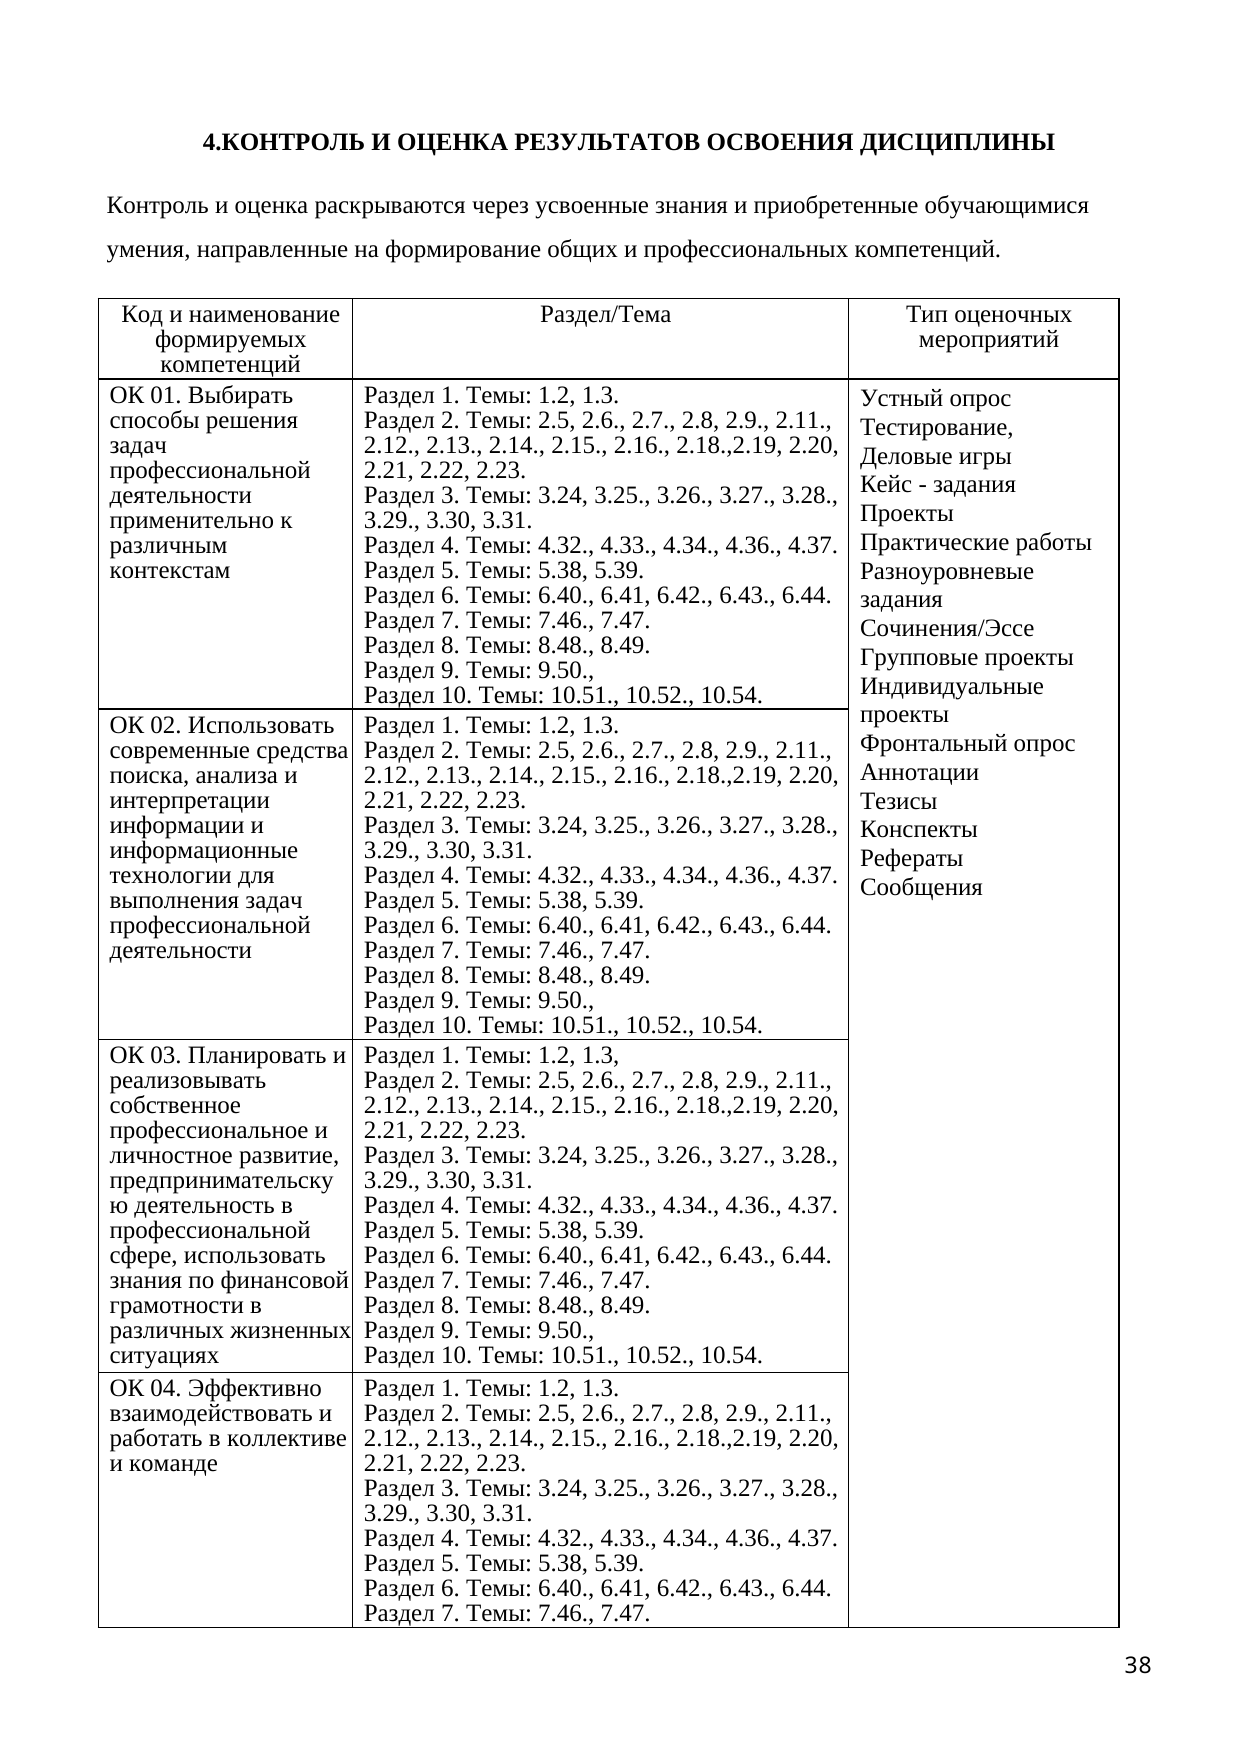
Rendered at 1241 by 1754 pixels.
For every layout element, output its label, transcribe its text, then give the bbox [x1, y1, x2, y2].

table_cell Раздел 1. Темы: 1.2, 1.3, Раздел 2. Темы: 2.5, 2.6., 2.7., 2.8, 2.9., 2.11., 2.12., 2.13., 2.14., 2.15., 2.16., 2.18.,2.19, 2.20, 2.21, 2.22, 2.23. Раздел 3. Темы: 3.24, 3.25., 3.26., 3.27., 3.28., 3.29., 3.30, 3.31. Раздел 4. Темы: 4.32., 4.33., 4.34., 4.36., 4.37. Раздел 5. Темы: 5.38, 5.39. Раздел 6. Темы: 6.40., 6.41, 6.42., 6.43., 6.44. Раздел 7. Темы: 7.46., 7.47. Раздел 8. Темы: 8.48., 8.49. Раздел 9. Темы: 9.50., Раздел 10. Темы: 10.51., 10.52., 10.54. [353, 1040, 848, 1372]
text 4.КОНТРОЛЬ И ОЦЕНКА РЕЗУЛЬТАТОВ ОСВОЕНИЯ ДИСЦИПЛИНЫ [106, 127, 1152, 155]
table_header Раздел/Тема [353, 299, 848, 378]
table_header Тип оценочных мероприятий [849, 299, 1118, 378]
table_cell Устный опрос Тестирование, Деловые игры Кейс - задания Проекты Практические работы Разноуровневые задания Сочинения/Эссе Групповые проекты Индивидуальные проекты Фронтальный опрос Аннотации Тезисы Конспекты Рефераты Сообщения [849, 380, 1118, 1627]
table_cell ОК 02. Использовать современные средства поиска, анализа и интерпретации информации и информационные технологии для выполнения задач профессиональной деятельности [99, 710, 352, 1038]
text Контроль и оценка раскрываются через усвоенные знания и приобретенные обучающимися умения, направленные на формирование общих и профессиональных компетенций. [106, 191, 1152, 262]
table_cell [99, 1373, 352, 1627]
table_header Код и наименование формируемых компетенций [99, 299, 352, 378]
table_cell ОК 01. Выбирать способы решения задач профессиональной деятельности применительно к различным контекстам [99, 380, 352, 708]
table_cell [353, 1373, 848, 1627]
table_cell ОК 03. Планировать и реализовывать собственное профессиональное и личностное развитие, предпринимательскую деятельность в профессиональной сфере, использовать знания по финансовой грамотности в различных жизненных ситуациях [99, 1040, 352, 1372]
